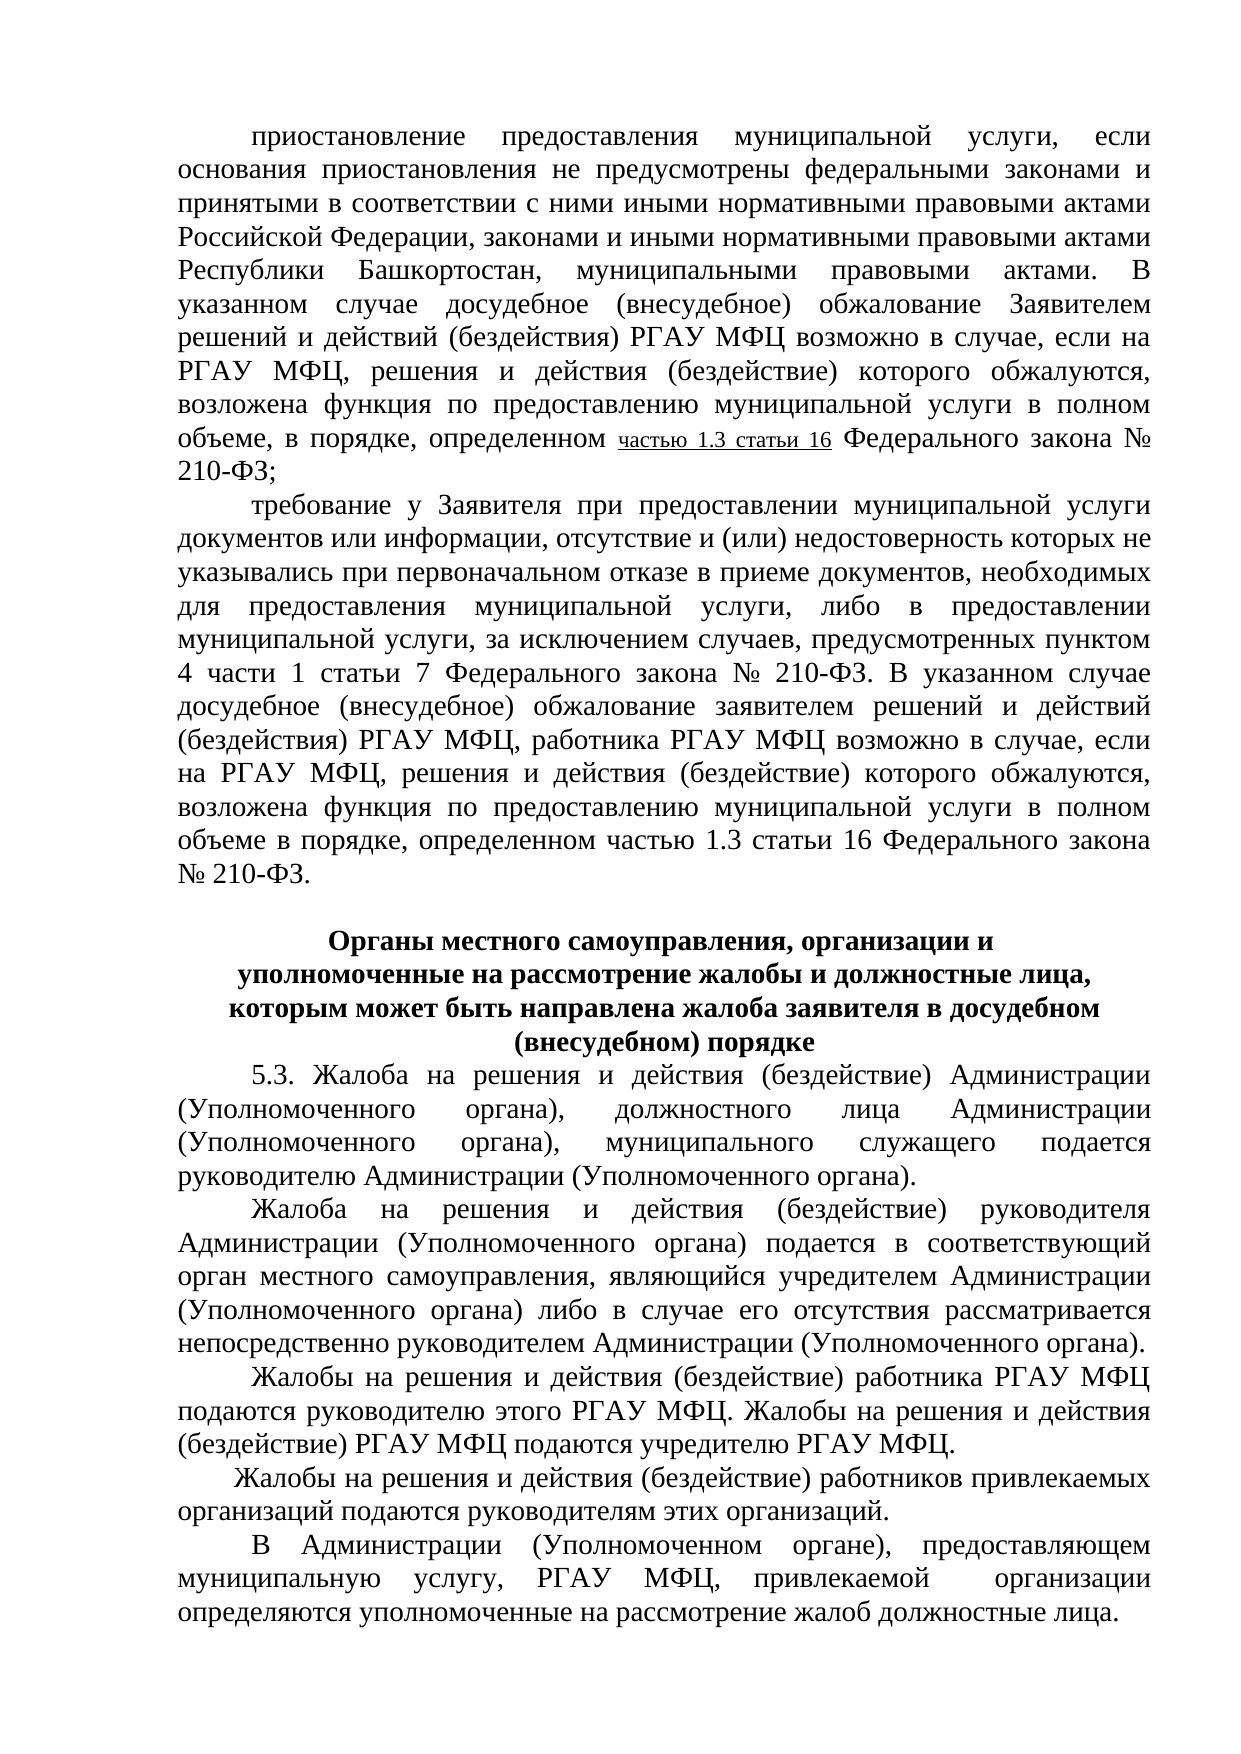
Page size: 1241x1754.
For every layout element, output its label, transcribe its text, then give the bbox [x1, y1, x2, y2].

text Жалобы на решения и действия (бездействие) работников привлекаемых организаций подаются руководителям этих организаций. [177, 1460, 1152, 1527]
text Органы местного самоуправления, организации и уполномоченные на рассмотрение жалобы и должностные лица, которым может быть направлена жалоба заявителя в досудебном (внесудебном) порядке [177, 923, 1152, 1057]
text требование у Заявителя при предоставлении муниципальной услуги документов или информации, отсутствие и (или) недостоверность которых не указывались при первоначальном отказе в приеме документов, необходимых для предоставления муниципальной услуги, либо в предоставлении муниципальной услуги, за исключением случаев, предусмотренных пунктом 4 части 1 статьи 7 Федерального закона № 210-ФЗ. В указанном случае досудебное (внесудебное) обжалование заявителем решений и действий (бездействия) РГАУ МФЦ, работника РГАУ МФЦ возможно в случае, если на РГАУ МФЦ, решения и действия (бездействие) которого обжалуются, возложена функция по предоставлению муниципальной услуги в полном объеме в порядке, определенном частью 1.3 статьи 16 Федерального закона № 210-ФЗ. [177, 487, 1152, 889]
text Жалобы на решения и действия (бездействие) работника РГАУ МФЦ подаются руководителю этого РГАУ МФЦ. Жалобы на решения и действия (бездействие) РГАУ МФЦ подаются учредителю РГАУ МФЦ. [177, 1359, 1152, 1460]
text В Администрации (Уполномоченном органе), предоставляющем муниципальную услугу, РГАУ МФЦ, привлекаемой организации определяются уполномоченные на рассмотрение жалоб должностные лица. [177, 1527, 1152, 1627]
text 5.3. Жалоба на решения и действия (бездействие) Администрации (Уполномоченного органа), должностного лица Администрации (Уполномоченного органа), муниципального служащего подается руководителю Администрации (Уполномоченного органа). [177, 1057, 1152, 1191]
text приостановление предоставления муниципальной услуги, если основания приостановления не предусмотрены федеральными законами и принятыми в соответствии с ними иными нормативными правовыми актами Российской Федерации, законами и иными нормативными правовыми актами Республики Башкортостан, муниципальными правовыми актами. В указанном случае досудебное (внесудебное) обжалование Заявителем решений и действий (бездействия) РГАУ МФЦ возможно в случае, если на РГАУ МФЦ, решения и действия (бездействие) которого обжалуются, возложена функция по предоставлению муниципальной услуги в полном объеме, в порядке, определенном частью 1.3 статьи 16 Федерального закона № 210-ФЗ; [177, 118, 1152, 487]
text Жалоба на решения и действия (бездействие) руководителя Администрации (Уполномоченного органа) подается в соответствующий орган местного самоуправления, являющийся учредителем Администрации (Уполномоченного органа) либо в случае его отсутствия рассматривается непосредственно руководителем Администрации (Уполномоченного органа). [177, 1191, 1152, 1359]
